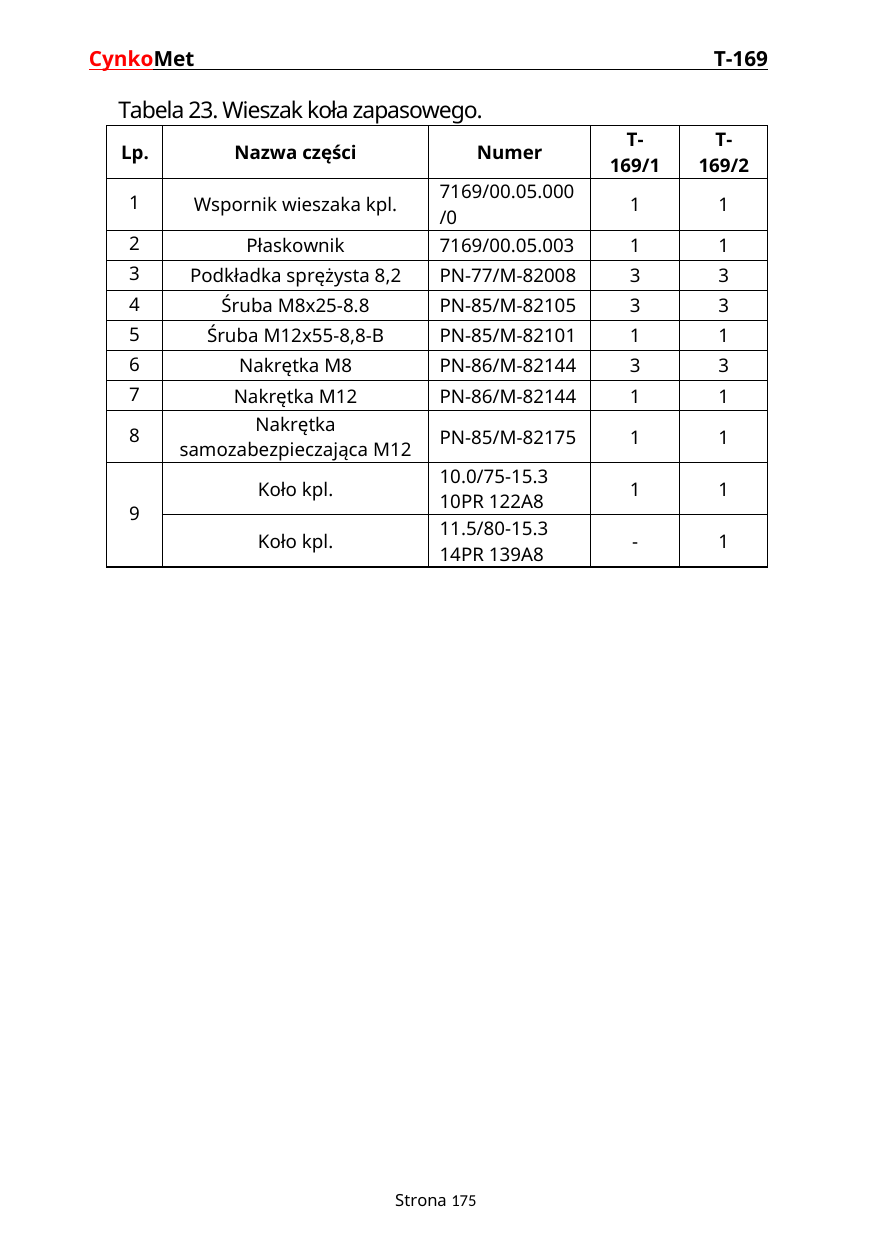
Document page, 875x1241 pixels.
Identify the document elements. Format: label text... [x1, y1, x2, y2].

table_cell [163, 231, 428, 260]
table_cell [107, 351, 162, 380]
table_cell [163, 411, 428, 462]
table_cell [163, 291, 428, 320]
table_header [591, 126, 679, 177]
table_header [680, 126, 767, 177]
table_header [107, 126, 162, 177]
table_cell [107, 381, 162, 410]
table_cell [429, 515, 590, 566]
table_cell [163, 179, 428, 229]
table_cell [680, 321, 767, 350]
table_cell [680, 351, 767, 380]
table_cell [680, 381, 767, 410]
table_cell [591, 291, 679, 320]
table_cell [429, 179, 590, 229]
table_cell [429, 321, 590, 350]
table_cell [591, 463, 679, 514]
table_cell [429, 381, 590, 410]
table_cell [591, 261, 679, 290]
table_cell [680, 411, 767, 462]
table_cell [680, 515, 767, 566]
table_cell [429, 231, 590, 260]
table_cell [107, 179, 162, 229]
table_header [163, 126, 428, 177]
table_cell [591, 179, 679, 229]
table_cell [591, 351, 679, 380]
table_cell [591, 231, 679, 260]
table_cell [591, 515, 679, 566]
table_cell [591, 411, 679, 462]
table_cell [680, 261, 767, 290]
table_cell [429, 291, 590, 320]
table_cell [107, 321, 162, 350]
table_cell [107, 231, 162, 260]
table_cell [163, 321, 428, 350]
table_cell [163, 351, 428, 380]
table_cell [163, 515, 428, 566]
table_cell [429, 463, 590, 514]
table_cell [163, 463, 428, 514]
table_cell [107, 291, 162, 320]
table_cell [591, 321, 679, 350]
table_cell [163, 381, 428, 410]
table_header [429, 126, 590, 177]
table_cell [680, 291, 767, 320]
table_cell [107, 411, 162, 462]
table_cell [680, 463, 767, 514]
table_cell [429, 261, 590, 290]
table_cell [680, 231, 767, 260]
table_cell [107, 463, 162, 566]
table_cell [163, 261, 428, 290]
subtitle Tabela 23. Wieszak koła zapasowego. [118, 94, 753, 125]
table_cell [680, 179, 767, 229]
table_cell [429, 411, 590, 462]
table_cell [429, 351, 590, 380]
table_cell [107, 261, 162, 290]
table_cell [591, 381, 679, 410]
